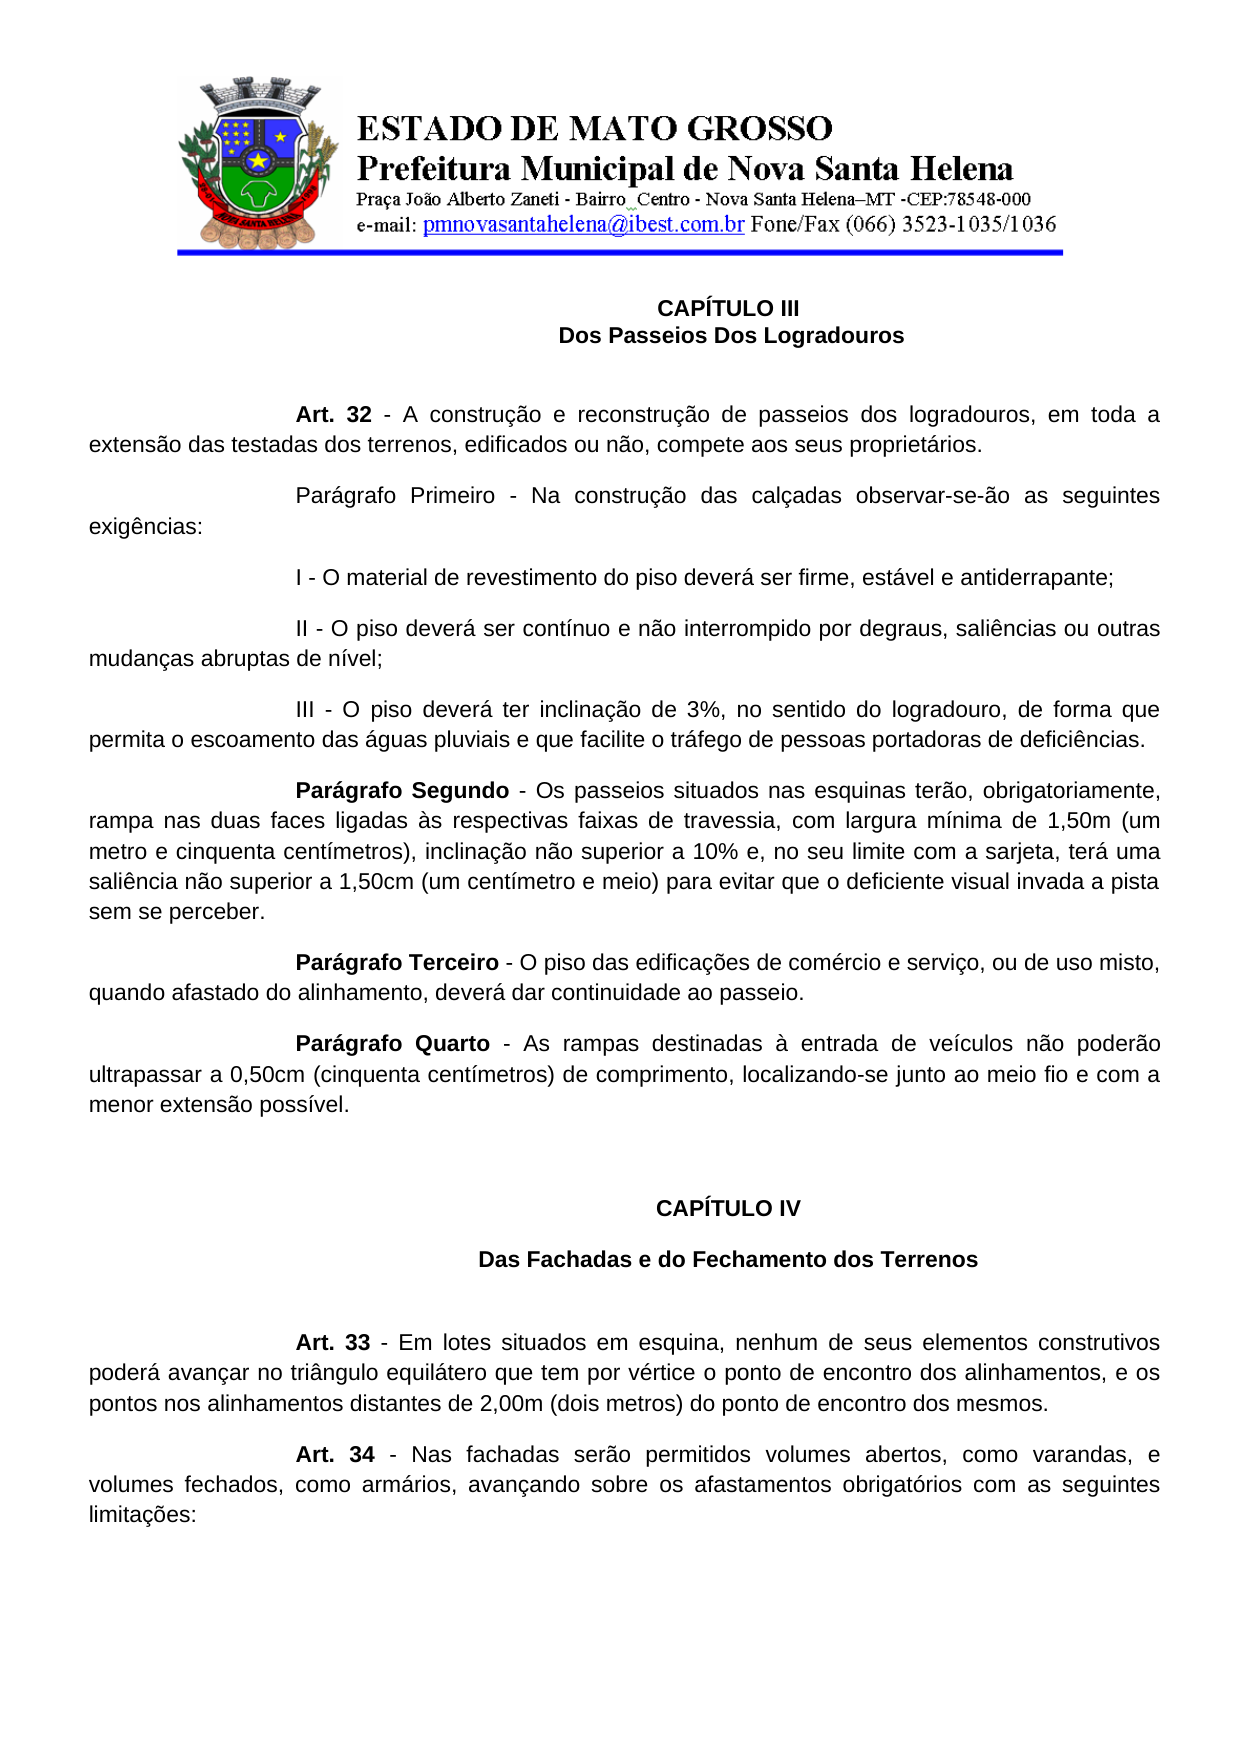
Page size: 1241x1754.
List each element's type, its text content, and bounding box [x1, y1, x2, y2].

text Art. 32 - A construção e reconstrução de passeios dos logradouros, em toda a extensão das testadas dos terrenos, edificados ou não, compete aos seus proprietários. [88, 401, 1161, 458]
text Parágrafo Primeiro - Na construção das calçadas observar-se-ão as seguintes exigências: [88, 482, 1161, 539]
text Parágrafo Terceiro - O piso das edificações de comércio e serviço, ou de uso misto, quando afastado do alinhamento, deverá dar continuidade ao passeio. [88, 949, 1161, 1006]
text Art. 34 - Nas fachadas serão permitidos volumes abertos, como varandas, e volumes fechados, como armários, avançando sobre os afastamentos obrigatórios com as seguintes limitações: [88, 1441, 1161, 1527]
text II - O piso deverá ser contínuo e não interrompido por degraus, saliências ou outras mudanças abruptas de nível; [88, 615, 1161, 671]
text Art. 33 - Em lotes situados em esquina, nenhum de seus elementos construtivos poderá avançar no triângulo equilátero que tem por vértice o ponto de encontro dos alinhamentos, e os pontos nos alinhamentos distantes de 2,00m (dois metros) do ponto de encontro dos mesmos. [88, 1329, 1161, 1416]
picture [177, 73, 1064, 260]
subtitle CAPÍTULO III [88, 295, 1161, 322]
text III - O piso deverá ter inclinação de 3%, no sentido do logradouro, de forma que permita o escoamento das águas pluviais e que facilite o tráfego de pessoas portadoras de deficiências. [88, 696, 1161, 752]
subtitle Das Fachadas e do Fechamento dos Terrenos [88, 1246, 1161, 1272]
text Parágrafo Quarto - As rampas destinadas à entrada de veículos não poderão ultrapassar a 0,50cm (cinquenta centímetros) de comprimento, localizando-se junto ao meio fio e com a menor extensão possível. [88, 1030, 1161, 1117]
text I - O material de revestimento do piso deverá ser firme, estável e antiderrapante; [88, 564, 1161, 590]
text Parágrafo Segundo - Os passeios situados nas esquinas terão, obrigatoriamente, rampa nas duas faces ligadas às respectivas faixas de travessia, com largura mínima de 1,50m (um metro e cinquenta centímetros), inclinação não superior a 10% e, no seu limite com a sarjeta, terá uma saliência não superior a 1,50cm (um centímetro e meio) para evitar que o deficiente visual invada a pista sem se perceber. [88, 777, 1161, 924]
subtitle Dos Passeios Dos Logradouros [88, 322, 1161, 348]
subtitle CAPÍTULO IV [88, 1195, 1161, 1221]
